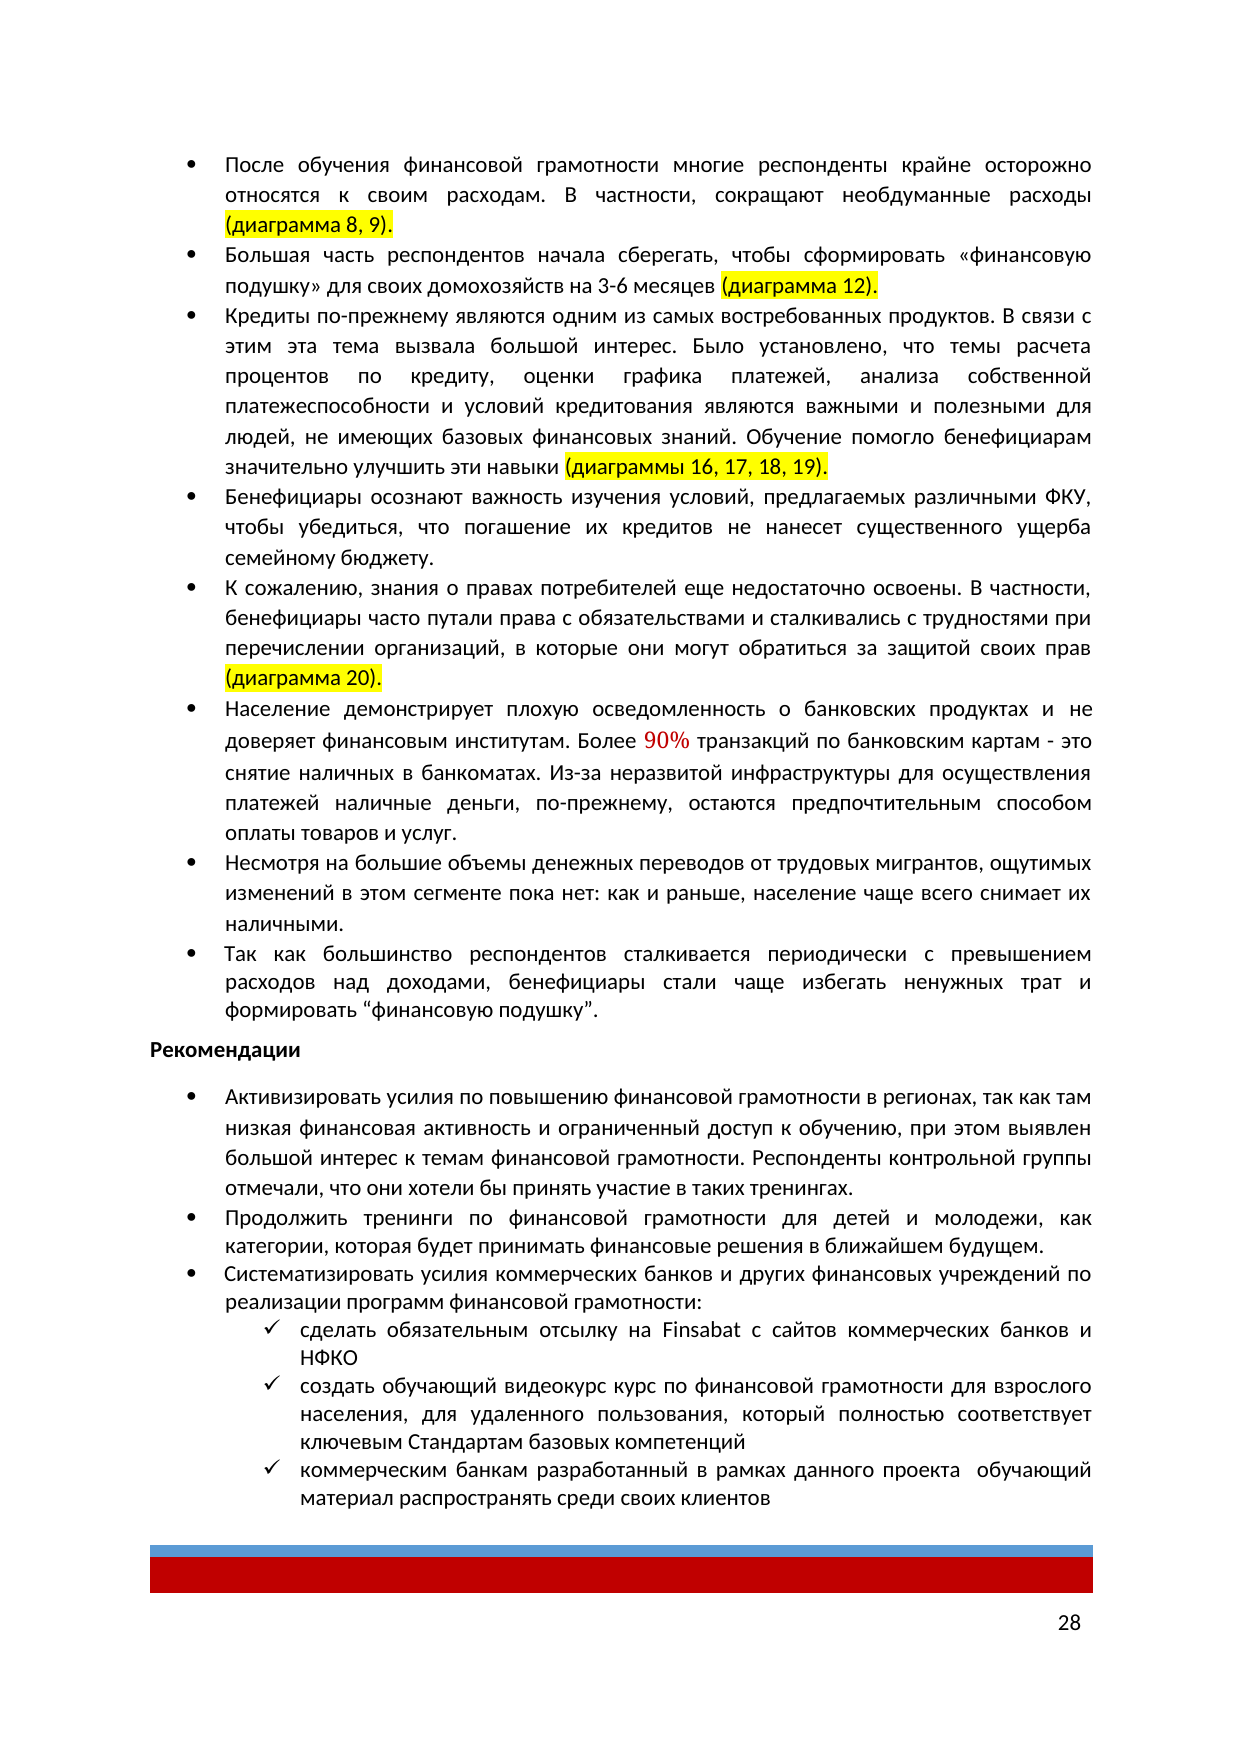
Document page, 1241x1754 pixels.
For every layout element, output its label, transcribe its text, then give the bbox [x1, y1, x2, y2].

list К сожалению, знания о правах потребителей еще недостаточно освоены. В частности, бенефициары часто путали права с обязательствами и сталкивались с трудностями при перечислении организаций, в которые они могут обратиться за защитой своих прав (диаграмма 20). [187, 573, 1093, 692]
list Активизировать усилия по повышению финансовой грамотности в регионах, так как там низкая финансовая активность и ограниченный доступ к обучению, при этом выявлен большой интерес к темам финансовой грамотности. Респонденты контрольной группы отмечали, что они хотели бы принять участие в таких тренингах. [187, 1082, 1093, 1201]
list Так как большинство респондентов сталкивается периодически с превышением расходов над доходами, бенефициары стали чаще избегать ненужных трат и формировать “финансовую подушку”. [187, 939, 1093, 1023]
list создать обучающий видеокурс курс по финансовой грамотности для взрослого населения, для удаленного пользования, который полностью соответствует ключевым Стандартам базовых компетенций [262, 1371, 1093, 1455]
list коммерческим банкам разработанный в рамках данного проекта обучающий материал распространять среди своих клиентов [262, 1455, 1093, 1511]
list Бенефициары осознают важность изучения условий, предлагаемых различными ФКУ, чтобы убедиться, что погашение их кредитов не нанесет существенного ущерба семейному бюджету. [187, 482, 1093, 571]
list Большая часть респондентов начала сберегать, чтобы сформировать «финансовую подушку» для своих домохозяйств на 3-6 месяцев (диаграмма 12). [187, 241, 1093, 299]
list Кредиты по-прежнему являются одним из самых востребованных продуктов. В связи с этим эта тема вызвала большой интерес. Было установлено, что темы расчета процентов по кредиту, оценки графика платежей, анализа собственной платежеспособности и условий кредитования являются важными и полезными для людей, не имеющих базовых финансовых знаний. Обучение помогло бенефициарам значительно улучшить эти навыки (диаграммы 16, 17, 18, 19). [187, 301, 1093, 480]
list Систематизировать усилия коммерческих банков и других финансовых учреждений по реализации программ финансовой грамотности: [187, 1259, 1093, 1315]
list Население демонстрирует плохую осведомленность о банковских продуктах и ​​не доверяет финансовым институтам. Более 90% транзакций по банковским картам - это снятие наличных в банкоматах. Из-за неразвитой инфраструктуры для осуществления платежей наличные деньги, по-прежнему, остаются предпочтительным способом оплаты товаров и услуг. [187, 694, 1093, 846]
list Продолжить тренинги по финансовой грамотности для детей и молодежи, как категории, которая будет принимать финансовые решения в ближайшем будущем. [187, 1203, 1093, 1259]
list После обучения финансовой грамотности многие респонденты крайне осторожно относятся к своим расходам. В частности, сокращают необдуманные расходы (диаграмма 8, 9). [187, 150, 1093, 238]
text Рекомендации [150, 1036, 1093, 1063]
list Несмотря на большие объемы денежных переводов от трудовых мигрантов, ощутимых изменений в этом сегменте пока нет: как и раньше, население чаще всего снимает их наличными. [187, 848, 1093, 937]
list сделать обязательным отсылку на Finsabat с сайтов коммерческих банков и НФКО [262, 1315, 1093, 1371]
